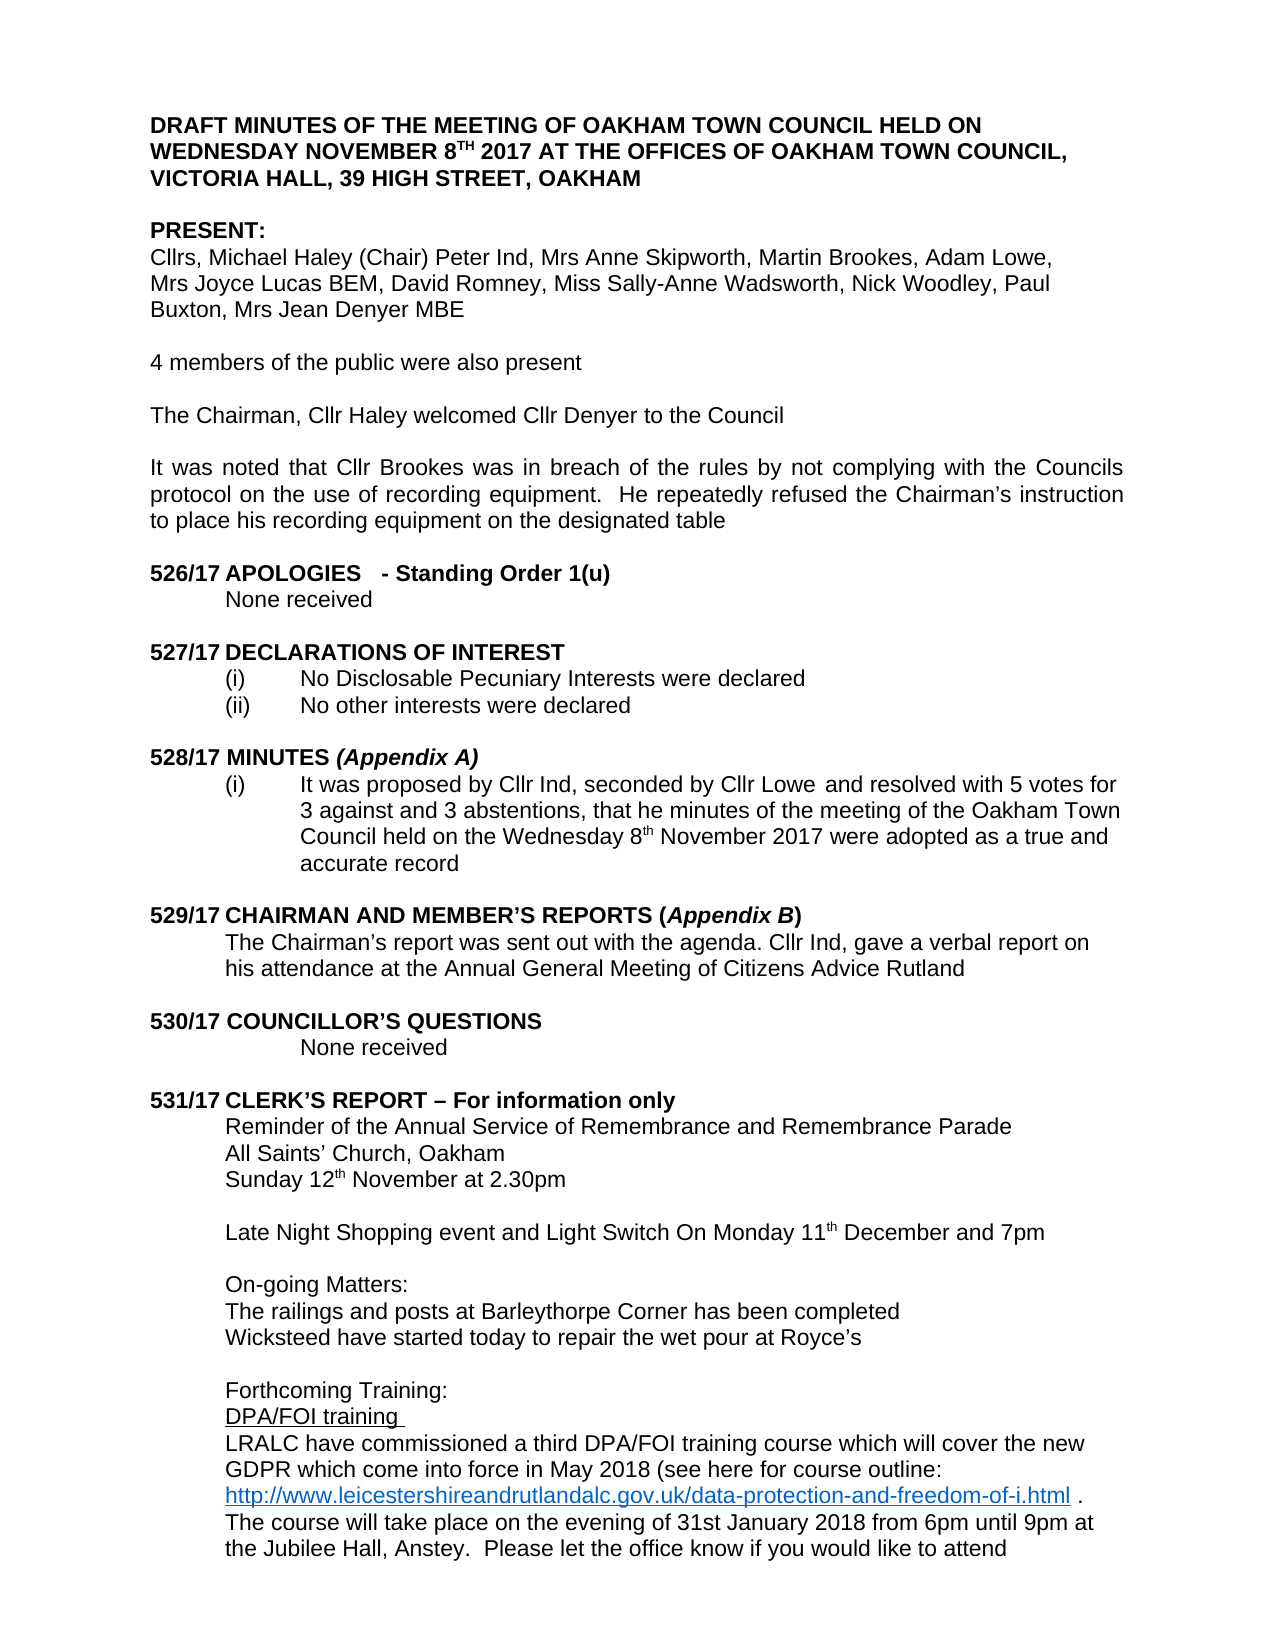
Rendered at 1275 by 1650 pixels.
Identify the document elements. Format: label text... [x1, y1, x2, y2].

text 526/17 APOLOGIES - Standing Order 1(u) [150, 560, 1125, 586]
text The Chairman’s report was sent out with the agenda. Cllr Ind, gave a verbal report on his attendance at the Annual General Meeting of Citizens Advice Rutland [225, 929, 1125, 981]
text On-going Matters: [150, 1271, 1125, 1298]
text 528/17 MINUTES (Appendix A) [150, 744, 1125, 771]
text The course will take place on the evening of 31st January 2018 from 6pm until 9pm at the Jubilee Hall, Anstey. Please let the office know if you would like to attend [225, 1508, 1125, 1561]
list No Disclosable Pecuniary Interests were declared [225, 665, 1125, 692]
text 530/17 COUNCILLOR’S QUESTIONS [150, 1008, 1125, 1034]
list No other interests were declared [225, 692, 1125, 718]
text Wicksteed have started today to repair the wet pour at Royce’s [150, 1324, 1125, 1350]
text 527/17 DECLARATIONS OF INTEREST [150, 639, 1125, 665]
text Cllrs, Michael Haley (Chair) Peter Ind, Mrs Anne Skipworth, Martin Brookes, Adam Lowe, Mrs Joyce Lucas BEM, David Romney, Miss Sally-Anne Wadsworth, Nick Woodley, Paul Buxton, Mrs Jean Denyer MBE [150, 243, 1125, 323]
text DPA/FOI training [150, 1403, 1125, 1429]
text It was noted that Cllr Brookes was in breach of the rules by not complying with the Councils protocol on the use of recording equipment. He repeatedly refused the Chairman’s instruction to place his recording equipment on the designated table [150, 454, 1125, 533]
text PRESENT: [150, 217, 1125, 243]
text DRAFT MINUTES OF THE MEETING OF OAKHAM TOWN COUNCIL HELD ON WEDNESDAY NOVEMBER 8TH 2017 AT THE OFFICES OF OAKHAM TOWN COUNCIL, VICTORIA HALL, 39 HIGH STREET, OAKHAM [150, 112, 1125, 191]
text LRALC have commissioned a third DPA/FOI training course which will cover the new GDPR which come into force in May 2018 (see here for course outline: http://www.leicestershireandrutlandalc.gov.uk/data-protection-and-freedom-of-i.html . [225, 1429, 1125, 1508]
text 4 members of the public were also present [150, 349, 1125, 375]
text All Saints’ Church, Oakham [150, 1139, 1125, 1166]
text Reminder of the Annual Service of Remembrance and Remembrance Parade [150, 1113, 1125, 1139]
text Sunday 12th November at 2.30pm [150, 1166, 1125, 1192]
text The Chairman, Cllr Haley welcomed Cllr Denyer to the Council [150, 402, 1125, 428]
text None received [150, 586, 1125, 612]
text Forthcoming Training: [150, 1377, 1125, 1403]
text (i) It was proposed by Cllr Ind, seconded by Cllr Lowe and resolved with 5 votes for 3 against and 3 abstentions, that he minutes of the meeting of the Oakham Town Council held on the Wednesday 8th November 2017 were adopted as a true and accurate record [225, 771, 1125, 876]
text 531/17 CLERK’S REPORT – For information only [150, 1087, 1125, 1113]
text 529/17 CHAIRMAN AND MEMBER’S REPORTS (Appendix B) [150, 902, 1125, 929]
text None received [150, 1034, 1125, 1061]
text Late Night Shopping event and Light Switch On Monday 11th December and 7pm [150, 1219, 1125, 1245]
text The railings and posts at Barleythorpe Corner has been completed [150, 1298, 1125, 1324]
